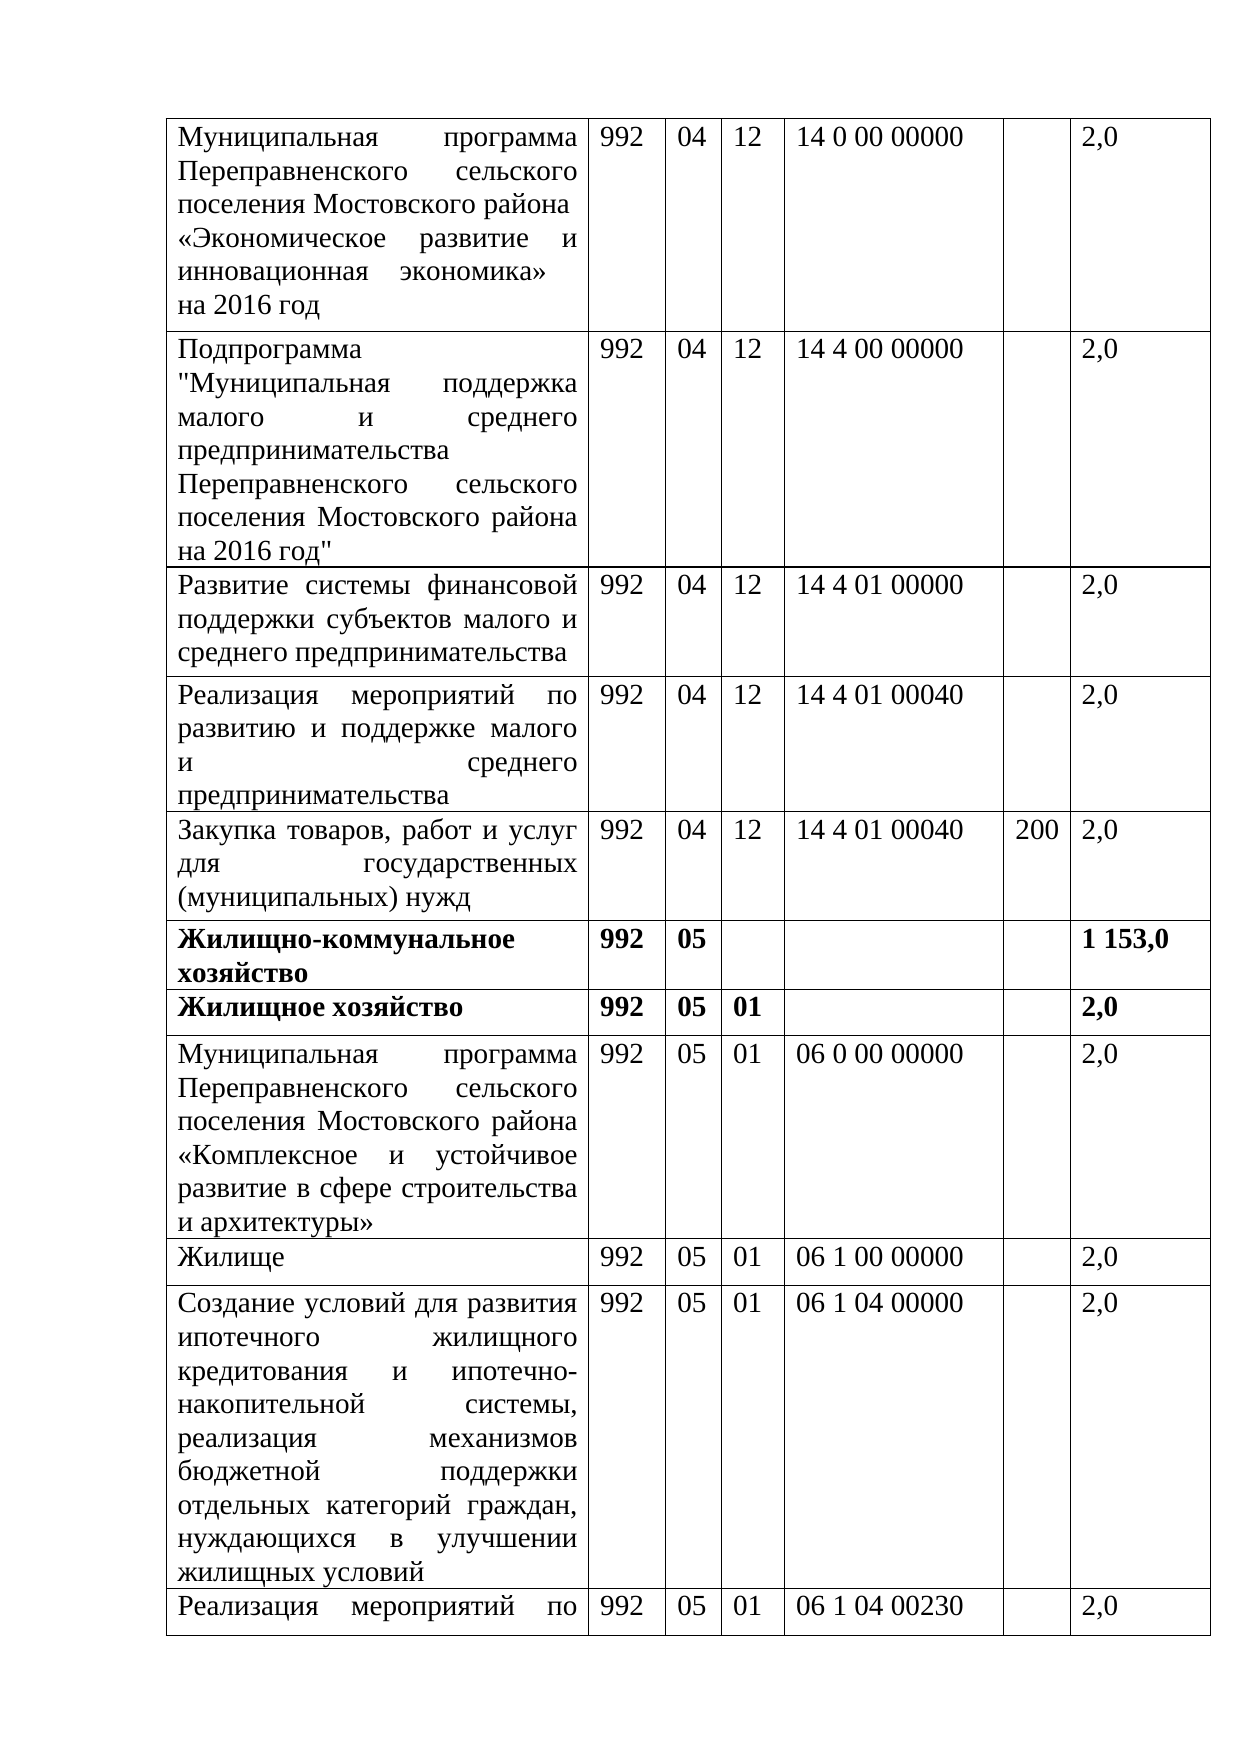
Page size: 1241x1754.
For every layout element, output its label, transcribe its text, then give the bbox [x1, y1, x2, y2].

table_cell 12 [722, 677, 784, 811]
table_cell Закупка товаров, работ и услуг для государственных (муниципальных) нужд [167, 812, 588, 920]
table_cell 992 [589, 1589, 665, 1635]
table_cell 992 [589, 990, 665, 1035]
table_cell 14 4 00 00000 [785, 332, 1003, 566]
table_cell [722, 921, 784, 988]
table_cell 05 [666, 1239, 721, 1284]
table_cell 12 [722, 812, 784, 920]
table_cell Подпрограмма "Муниципальная поддержка малого и среднего предпринимательства Переправненского сельского поселения Мостовского района на 2016 год" [167, 332, 588, 566]
table_cell [785, 921, 1003, 988]
table_cell 05 [666, 1286, 721, 1587]
table_cell 06 1 04 00000 [785, 1286, 1003, 1587]
table_cell 04 [666, 332, 721, 566]
table_cell 2,0 [1071, 812, 1210, 920]
table_cell Создание условий для развития ипотечного жилищного кредитования и ипотечно-накопительной системы, реализация механизмов бюджетной поддержки отдельных категорий граждан, нуждающихся в улучшении жилищных условий [167, 1286, 588, 1587]
table_cell 01 [722, 1036, 784, 1238]
table_cell 14 4 01 00000 [785, 568, 1003, 676]
table_cell 01 [722, 1286, 784, 1587]
table_cell 14 0 00 00000 [785, 119, 1003, 331]
table_cell [1004, 1036, 1070, 1238]
table_cell 992 [589, 677, 665, 811]
table_cell 2,0 [1071, 1036, 1210, 1238]
table_cell [1004, 1286, 1070, 1587]
table_cell Жилищное хозяйство [167, 990, 588, 1035]
table_cell 2,0 [1071, 1286, 1210, 1587]
table_cell 04 [666, 568, 721, 676]
table_cell Муниципальная программа Переправненского сельского поселения Мостовского района «Экономическое развитие и инновационная экономика» на 2016 год [167, 119, 588, 331]
table_cell 04 [666, 677, 721, 811]
table_cell 2,0 [1071, 990, 1210, 1035]
table_cell Муниципальная программа Переправненского сельского поселения Мостовского района «Комплексное и устойчивое развитие в сфере строительства и архитектуры» [167, 1036, 588, 1238]
table_cell 2,0 [1071, 332, 1210, 566]
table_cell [167, 1589, 588, 1635]
table_cell Реализация мероприятий по развитию и поддержке малого и среднего предпринимательства [167, 677, 588, 811]
table_cell [1004, 119, 1070, 331]
table_cell 1 153,0 [1071, 921, 1210, 988]
table_cell 06 0 00 00000 [785, 1036, 1003, 1238]
table_cell 05 [666, 1036, 721, 1238]
table_cell [1004, 1239, 1070, 1284]
table_cell 12 [722, 119, 784, 331]
table_cell [1004, 568, 1070, 676]
table_cell 992 [589, 1036, 665, 1238]
table_cell 14 4 01 00040 [785, 812, 1003, 920]
table_cell [1004, 990, 1070, 1035]
table_cell [785, 990, 1003, 1035]
table_cell 992 [589, 119, 665, 331]
table_cell 992 [589, 921, 665, 988]
table_cell 992 [589, 812, 665, 920]
table_cell 992 [589, 332, 665, 566]
table_cell 2,0 [1071, 568, 1210, 676]
table_cell 2,0 [1071, 1589, 1210, 1635]
table_cell 06 1 04 00230 [785, 1589, 1003, 1635]
table_cell 992 [589, 568, 665, 676]
table_cell 2,0 [1071, 1239, 1210, 1284]
table_cell 05 [666, 990, 721, 1035]
table_cell 05 [666, 1589, 721, 1635]
table_cell 200 [1004, 812, 1070, 920]
table_cell 2,0 [1071, 119, 1210, 331]
table_cell 12 [722, 332, 784, 566]
table_cell Развитие системы финансовой поддержки субъектов малого и среднего предпринимательства [167, 568, 588, 676]
table_cell Жилищно-коммунальное хозяйство [167, 921, 588, 988]
table_cell 01 [722, 1239, 784, 1284]
table_cell 04 [666, 119, 721, 331]
table_cell [1004, 921, 1070, 988]
table_cell 06 1 00 00000 [785, 1239, 1003, 1284]
table_cell 14 4 01 00040 [785, 677, 1003, 811]
table_cell [1004, 1589, 1070, 1635]
table_cell 992 [589, 1239, 665, 1284]
table_cell [1004, 332, 1070, 566]
table_cell 04 [666, 812, 721, 920]
table_cell [1004, 677, 1070, 811]
table_cell 01 [722, 990, 784, 1035]
table_cell 05 [666, 921, 721, 988]
table_cell Жилище [167, 1239, 588, 1284]
table_cell 01 [722, 1589, 784, 1635]
table_cell 12 [722, 568, 784, 676]
table_cell 2,0 [1071, 677, 1210, 811]
table_cell 992 [589, 1286, 665, 1587]
